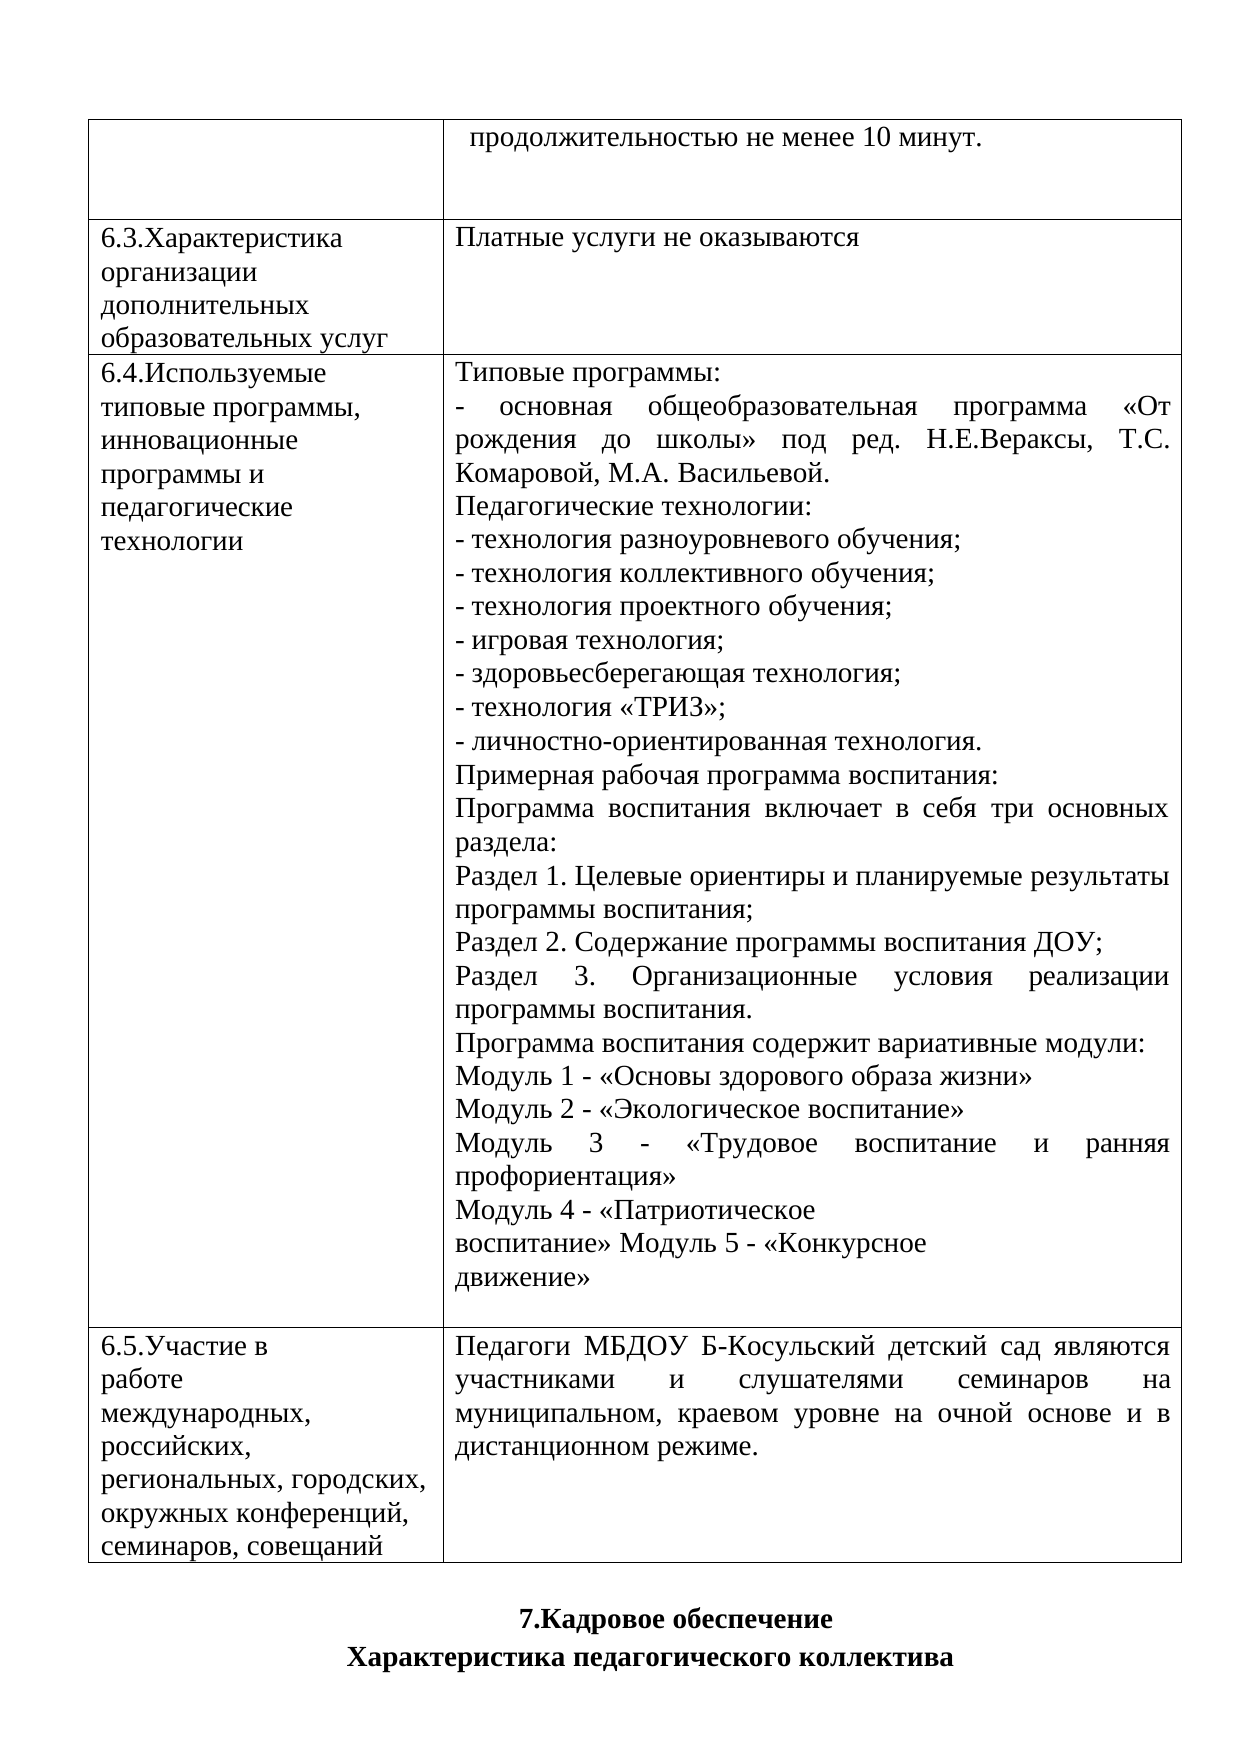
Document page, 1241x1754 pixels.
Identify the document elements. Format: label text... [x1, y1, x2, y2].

table_cell Педагоги МБДОУ Б-Косульский детский сад являются участниками и слушателями семинаров на муниципальном, краевом уровне на очной основе и в дистанционном режиме. [444, 1328, 1181, 1562]
table_cell 6.5.Участие в работе международных, российских, региональных, городских, окружных конференций, семинаров, совещаний [89, 1328, 443, 1562]
table_header продолжительностью не менее 10 минут. [444, 120, 1181, 219]
table_cell Типовые программы: основная общеобразовательная программа «От рождения до школы» под ред. Н.Е.Вераксы, Т.С. Комаровой, М.А. Васильевой. Педагогические технологии: технология разноуровневого обучения; технология коллективного обучения; технология проектного обучения; игровая технология; здоровьесберегающая технология; технология «ТРИЗ»; личностно-ориентированная технология. Примерная рабочая программа воспитания: Программа воспитания включает в себя три основных раздела: Раздел 1. Целевые ориентиры и планируемые результаты программы воспитания; Раздел 2. Содержание программы воспитания ДОУ; Раздел 3. Организационные условия реализации программы воспитания. Программа воспитания содержит вариативные модули: Модуль 1 - «Основы здорового образа жизни» Модуль 2 - «Экологическое воспитание» Модуль 3 - «Трудовое воспитание и ранняя профориентация» Модуль 4 - «Патриотическое воспитание» Модуль 5 - «Конкурсное движение» [444, 355, 1181, 1327]
subtitle Характеристика педагогического коллектива [346, 1639, 1240, 1673]
table_cell Платные услуги не оказываются [444, 220, 1181, 354]
text 7.Кадровое обеспечение [111, 1601, 1240, 1634]
table_header [89, 120, 443, 219]
table_cell 6.4.Используемые типовые программы, инновационные программы и педагогические технологии [89, 355, 443, 1327]
table_cell 6.3.Характеристика организации дополнительных образовательных услуг [89, 220, 443, 354]
